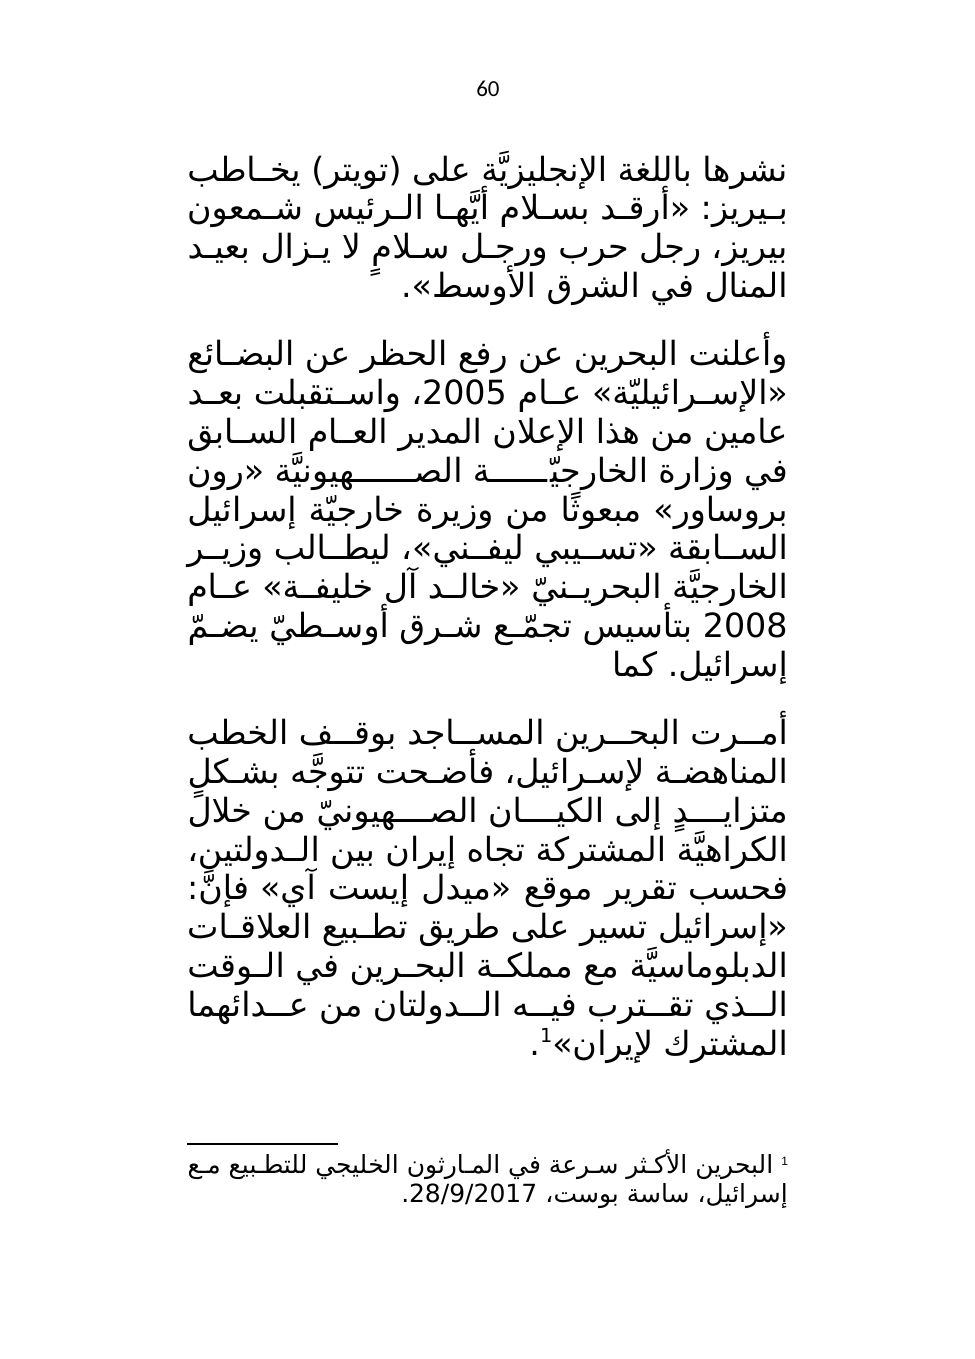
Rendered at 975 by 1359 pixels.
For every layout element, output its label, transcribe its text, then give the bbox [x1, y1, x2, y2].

text أمرت البحرين المساجد بوقف الخطب المناهضة لإسرائيل، فأضحت تتوجَّه بشكلٍ متزايدٍ إلى الكيان الصهيونيّ من خلال الكراهيَّة المشتركة تجاه إيران بين الدولتين، فحسب تقرير موقع «ميدل إيست آي» فإنَّ: «إسرائيل تسير على طريق تطبيع العلاقات الدبلوماسيَّة مع مملكة البحرين في الوقت الذي تقترب فيه الدولتان من عدائهما المشترك لإيران». [187, 713, 788, 1063]
text وأعلنت البحرين عن رفع الحظر عن البضائع «الإسرائيليّة» عام 2005، واستقبلت بعد عامين من هذا الإعلان المدير العام السابق في وزارة الخارجيّة الصهيونيَّة «رون بروساور» مبعوثًا من وزيرة خارجيّة إسرائيل السابقة «تسيبي ليفني»، ليطالب وزير الخارجيَّة البحرينيّ «خالد آل خليفة» عام 2008 بتأسيس تجمّع شرق أوسطيّ يضمّ إسرائيل. كما [187, 334, 788, 684]
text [187, 150, 788, 305]
